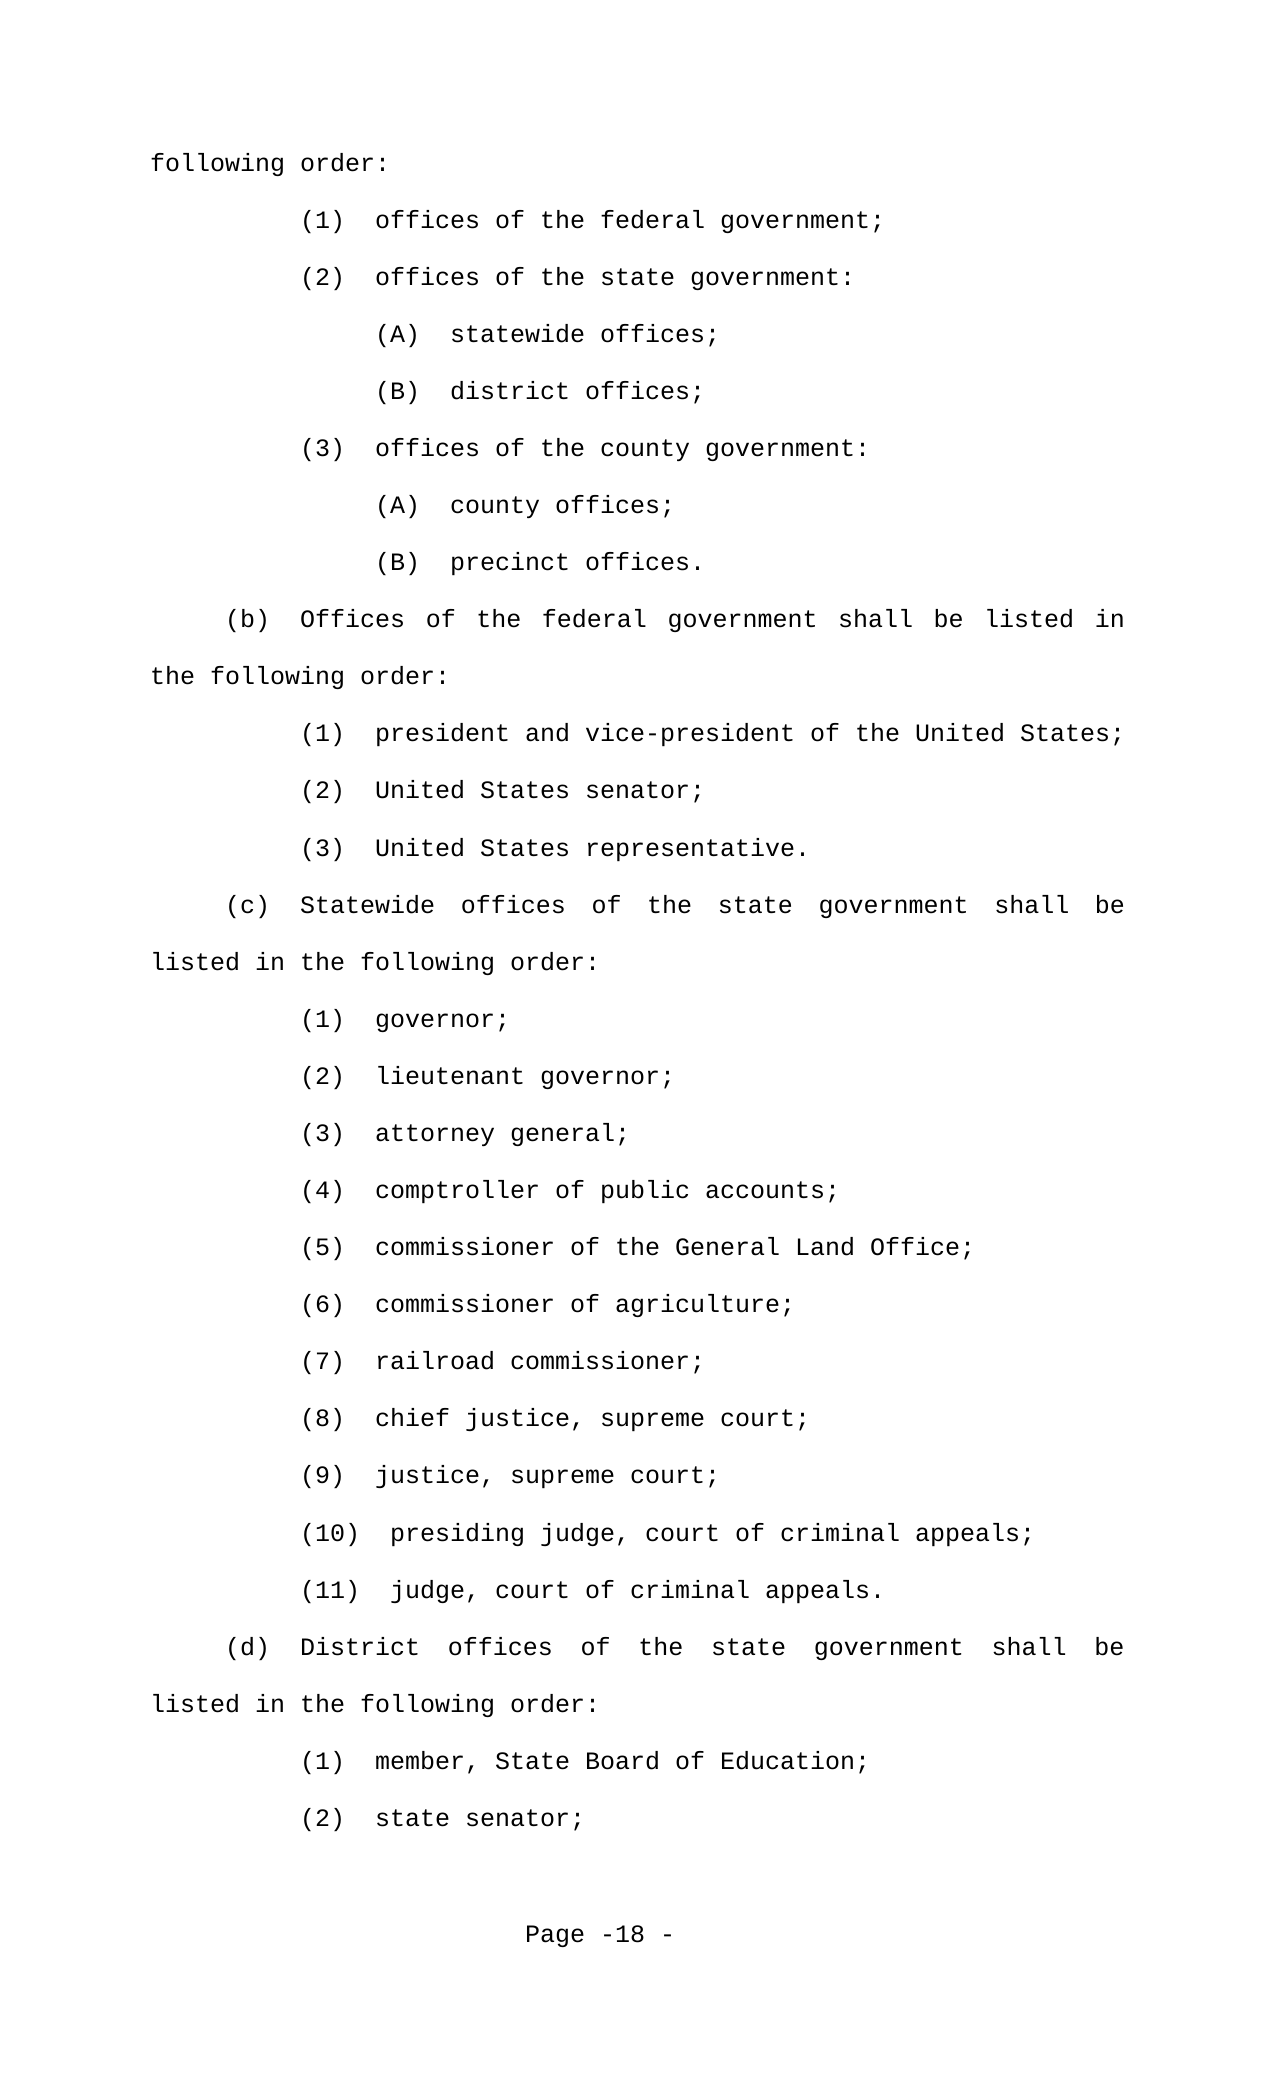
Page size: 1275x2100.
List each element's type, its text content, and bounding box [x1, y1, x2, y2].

text (11) judge, court of criminal appeals. [150, 1577, 1125, 1606]
text (2) state senator; [150, 1805, 1125, 1834]
text (2) United States senator; [150, 778, 1125, 806]
text (3) United States representative. [150, 835, 1125, 863]
text (d) District offices of the state government shall be listed in the following order: [150, 1634, 1125, 1720]
text (2) offices of the state government: [150, 264, 1125, 293]
text (9) justice, supreme court; [150, 1463, 1125, 1491]
text (A) statewide offices; [150, 321, 1125, 350]
text (5) commissioner of the General Land Office; [150, 1234, 1125, 1263]
text (3) offices of the county government: [150, 435, 1125, 464]
text (6) commissioner of agriculture; [150, 1292, 1125, 1320]
text (1) member, State Board of Education; [150, 1748, 1125, 1777]
text (c) Statewide offices of the state government shall be listed in the following order: [150, 892, 1125, 978]
text (1) offices of the federal government; [150, 207, 1125, 236]
text (7) railroad commissioner; [150, 1349, 1125, 1377]
text (10) presiding judge, court of criminal appeals; [150, 1520, 1125, 1548]
text (B) precinct offices. [150, 549, 1125, 578]
text (4) comptroller of public accounts; [150, 1177, 1125, 1206]
text (B) district offices; [150, 378, 1125, 407]
text (8) chief justice, supreme court; [150, 1406, 1125, 1434]
text (1) president and vice-president of the United States; [150, 721, 1125, 749]
text (2) lieutenant governor; [150, 1063, 1125, 1092]
text (A) county offices; [150, 492, 1125, 521]
text (b) Offices of the federal government shall be listed in the following order: [150, 607, 1125, 692]
text (1) governor; [150, 1006, 1125, 1035]
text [150, 150, 1125, 178]
text (3) attorney general; [150, 1120, 1125, 1149]
